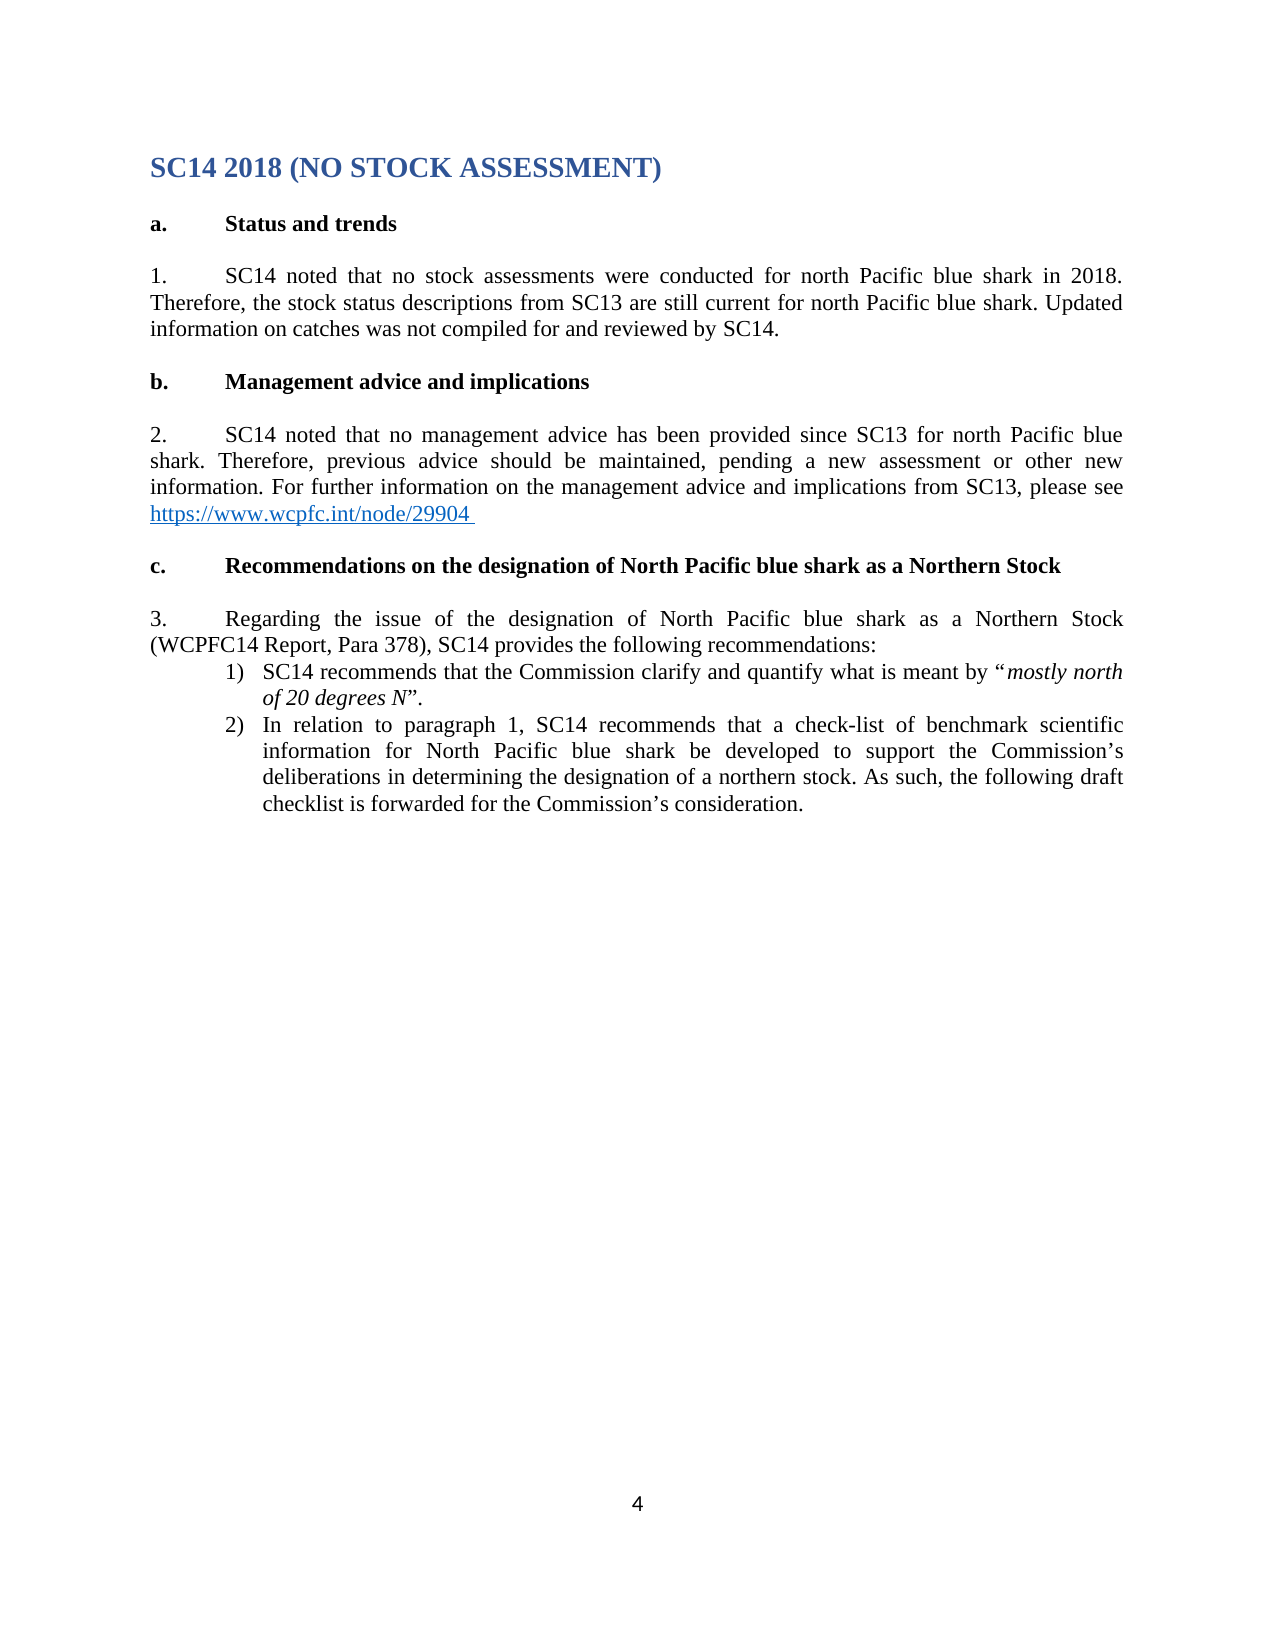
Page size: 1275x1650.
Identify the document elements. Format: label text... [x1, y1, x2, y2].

list Regarding the issue of the designation of North Pacific blue shark as a Northern Stock (WCPFC14 Report, Para 378), SC14 provides the following recommendations: [150, 605, 1125, 658]
subtitle SC14 2018 (NO STOCK ASSESSMENT) [150, 150, 1125, 183]
list SC14 noted that no management advice has been provided since SC13 for north Pacific blue shark. Therefore, previous advice should be maintained, pending a new assessment or other new information. For further information on the management advice and implications from SC13, please see https://www.wcpfc.int/node/29904 [150, 421, 1125, 526]
text Status and trends [150, 210, 1125, 236]
list SC14 recommends that the Commission clarify and quantify what is meant by “mostly north of 20 degrees N”. [225, 658, 1125, 711]
list SC14 noted that no stock assessments were conducted for north Pacific blue shark in 2018. Therefore, the stock status descriptions from SC13 are still current for north Pacific blue shark. Updated information on catches was not compiled for and reviewed by SC14. [150, 263, 1125, 342]
text Recommendations on the designation of North Pacific blue shark as a Northern Stock [150, 552, 1125, 579]
text Management advice and implications [150, 368, 1125, 394]
list In relation to paragraph 1, SC14 recommends that a check-list of benchmark scientific information for North Pacific blue shark be developed to support the Commission’s deliberations in determining the designation of a northern stock. As such, the following draft checklist is forwarded for the Commission’s consideration. [225, 711, 1125, 816]
